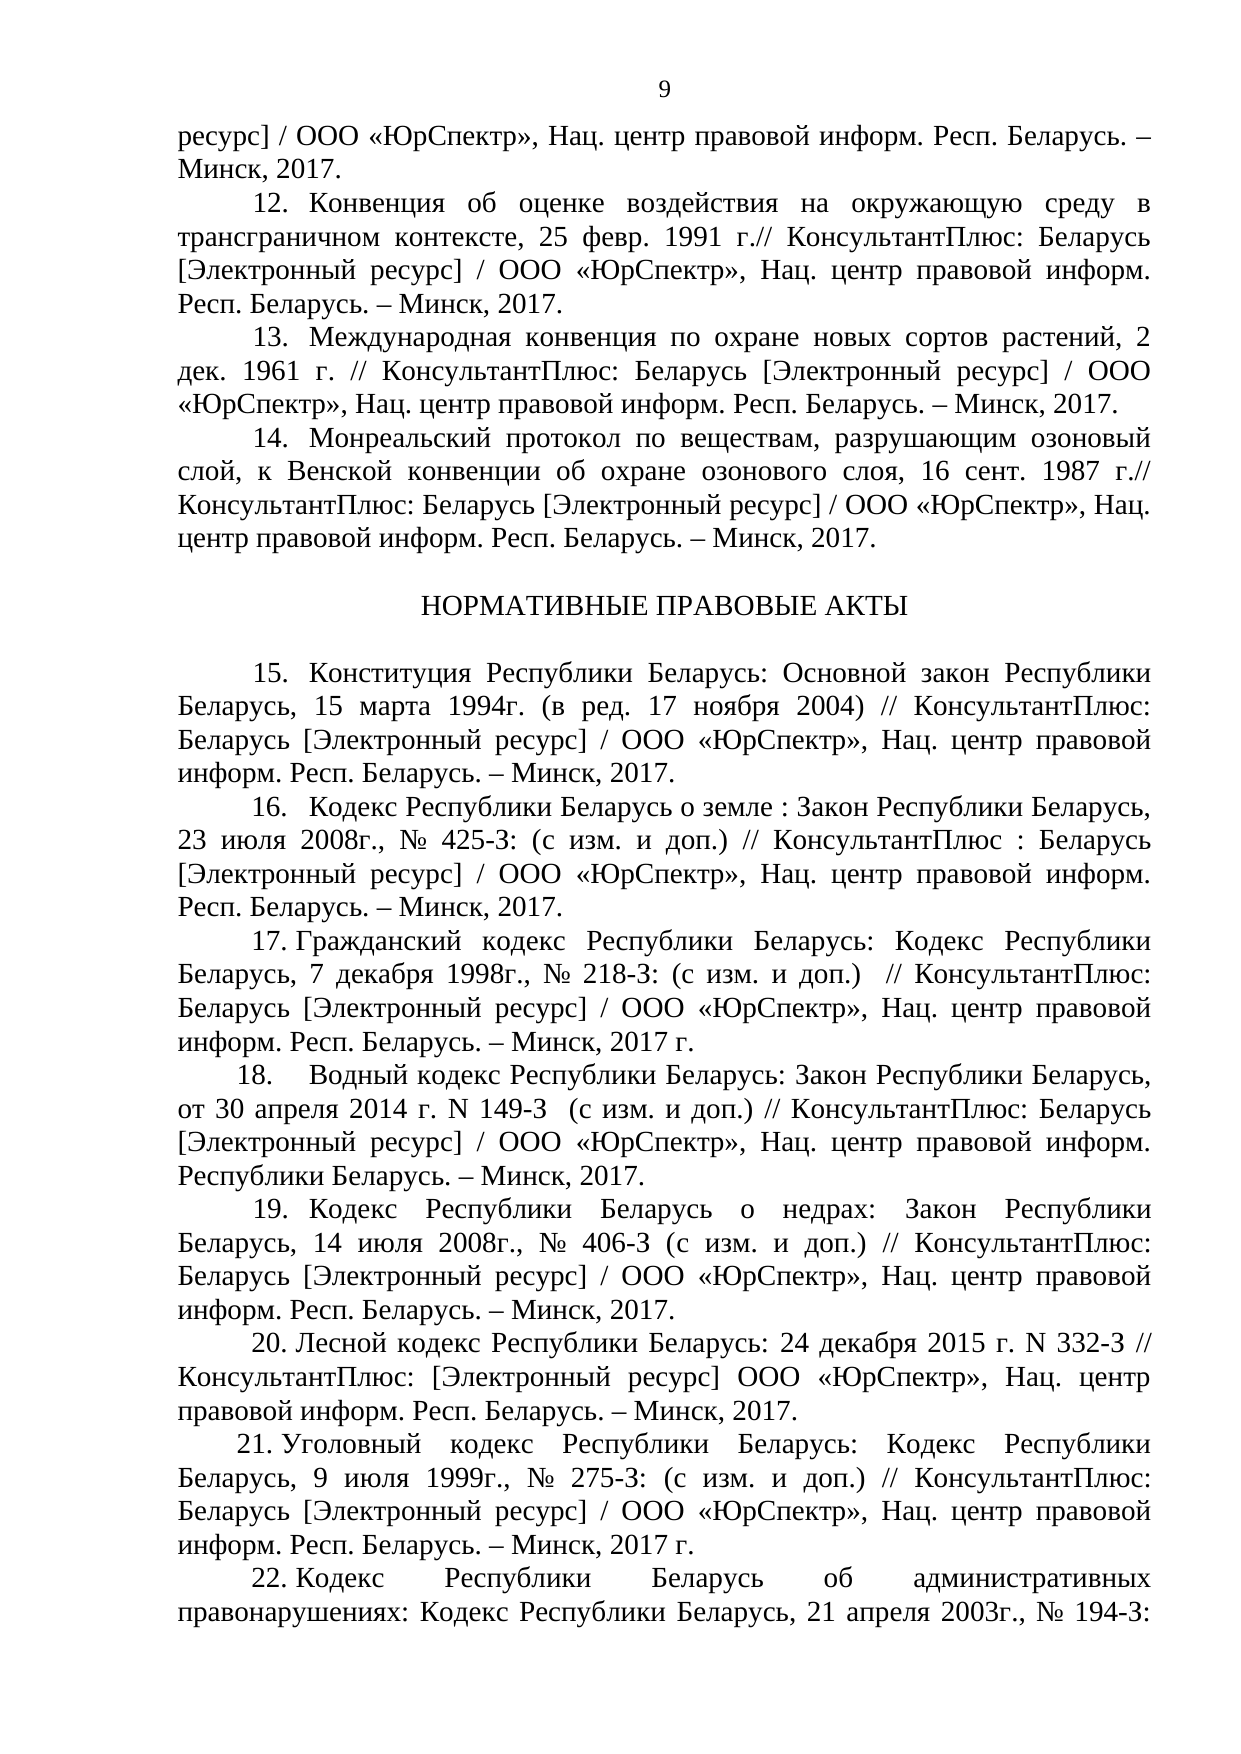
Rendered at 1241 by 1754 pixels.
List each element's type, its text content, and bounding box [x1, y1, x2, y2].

list Гражданский кодекс Республики Беларусь: Кодекс Республики Беларусь, 7 декабря 1998г., № 218-З: (с изм. и доп.) // КонсультантПлюс: Беларусь [Электронный ресурс] / ООО «ЮрСпектр», Нац. центр правовой информ. Респ. Беларусь. – Минск, 2017 г. [177, 923, 1152, 1057]
list Водный кодекс Республики Беларусь: Закон Республики Беларусь, от 30 апреля 2014 г. N 149-З (с изм. и доп.) // КонсультантПлюс: Беларусь [Электронный ресурс] / ООО «ЮрСпектр», Нац. центр правовой информ. Республики Беларусь. – Минск, 2017. [177, 1057, 1152, 1191]
list Кодекс Республики Беларусь о земле : Закон Республики Беларусь, 23 июля 2008г., № 425-З: (с изм. и доп.) // КонсультантПлюс : Беларусь [Электронный ресурс] / ООО «ЮрСпектр», Нац. центр правовой информ. Респ. Беларусь. – Минск, 2017. [177, 789, 1152, 923]
list Кодекс Республики Беларусь о недрах: Закон Республики Беларусь, 14 июля 2008г., № 406-З (с изм. и доп.) // КонсультантПлюс: Беларусь [Электронный ресурс] / ООО «ЮрСпектр», Нац. центр правовой информ. Респ. Беларусь. – Минск, 2017. [177, 1191, 1152, 1326]
list Международная конвенция по охране новых сортов растений, 2 дек. 1961 г. // КонсультантПлюс: Беларусь [Электронный ресурс] / ООО «ЮрСпектр», Нац. центр правовой информ. Респ. Беларусь. – Минск, 2017. [177, 319, 1152, 420]
text Нормативные правовые акты [177, 588, 1152, 621]
list Конвенция об оценке воздействия на окружающую среду в трансграничном контексте, 25 февр. 1991 г.// КонсультантПлюс: Беларусь [Электронный ресурс] / ООО «ЮрСпектр», Нац. центр правовой информ. Респ. Беларусь. – Минск, 2017. [177, 185, 1152, 319]
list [177, 1560, 1152, 1627]
list Уголовный кодекс Республики Беларусь: Кодекс Республики Беларусь, 9 июля 1999г., № 275-З: (с изм. и доп.) // КонсультантПлюс: Беларусь [Электронный ресурс] / ООО «ЮрСпектр», Нац. центр правовой информ. Респ. Беларусь. – Минск, 2017 г. [177, 1426, 1152, 1560]
list Монреальский протокол по веществам, разрушающим озоновый слой, к Венской конвенции об охране озонового слоя, 16 сент. 1987 г.// КонсультантПлюс: Беларусь [Электронный ресурс] / ООО «ЮрСпектр», Нац. центр правовой информ. Респ. Беларусь. – Минск, 2017. [177, 420, 1152, 554]
list Конституция Республики Беларусь: Основной закон Республики Беларусь, 15 марта 1994г. (в ред. 17 ноября 2004) // КонсультантПлюс: Беларусь [Электронный ресурс] / ООО «ЮрСпектр», Нац. центр правовой информ. Респ. Беларусь. – Минск, 2017. [177, 655, 1152, 789]
list Лесной кодекс Республики Беларусь: 24 декабря 2015 г. N 332-З // КонсультантПлюс: [Электронный ресурс] ООО «ЮрСпектр», Нац. центр правовой информ. Респ. Беларусь. – Минск, 2017. [177, 1326, 1152, 1426]
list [177, 118, 1152, 185]
